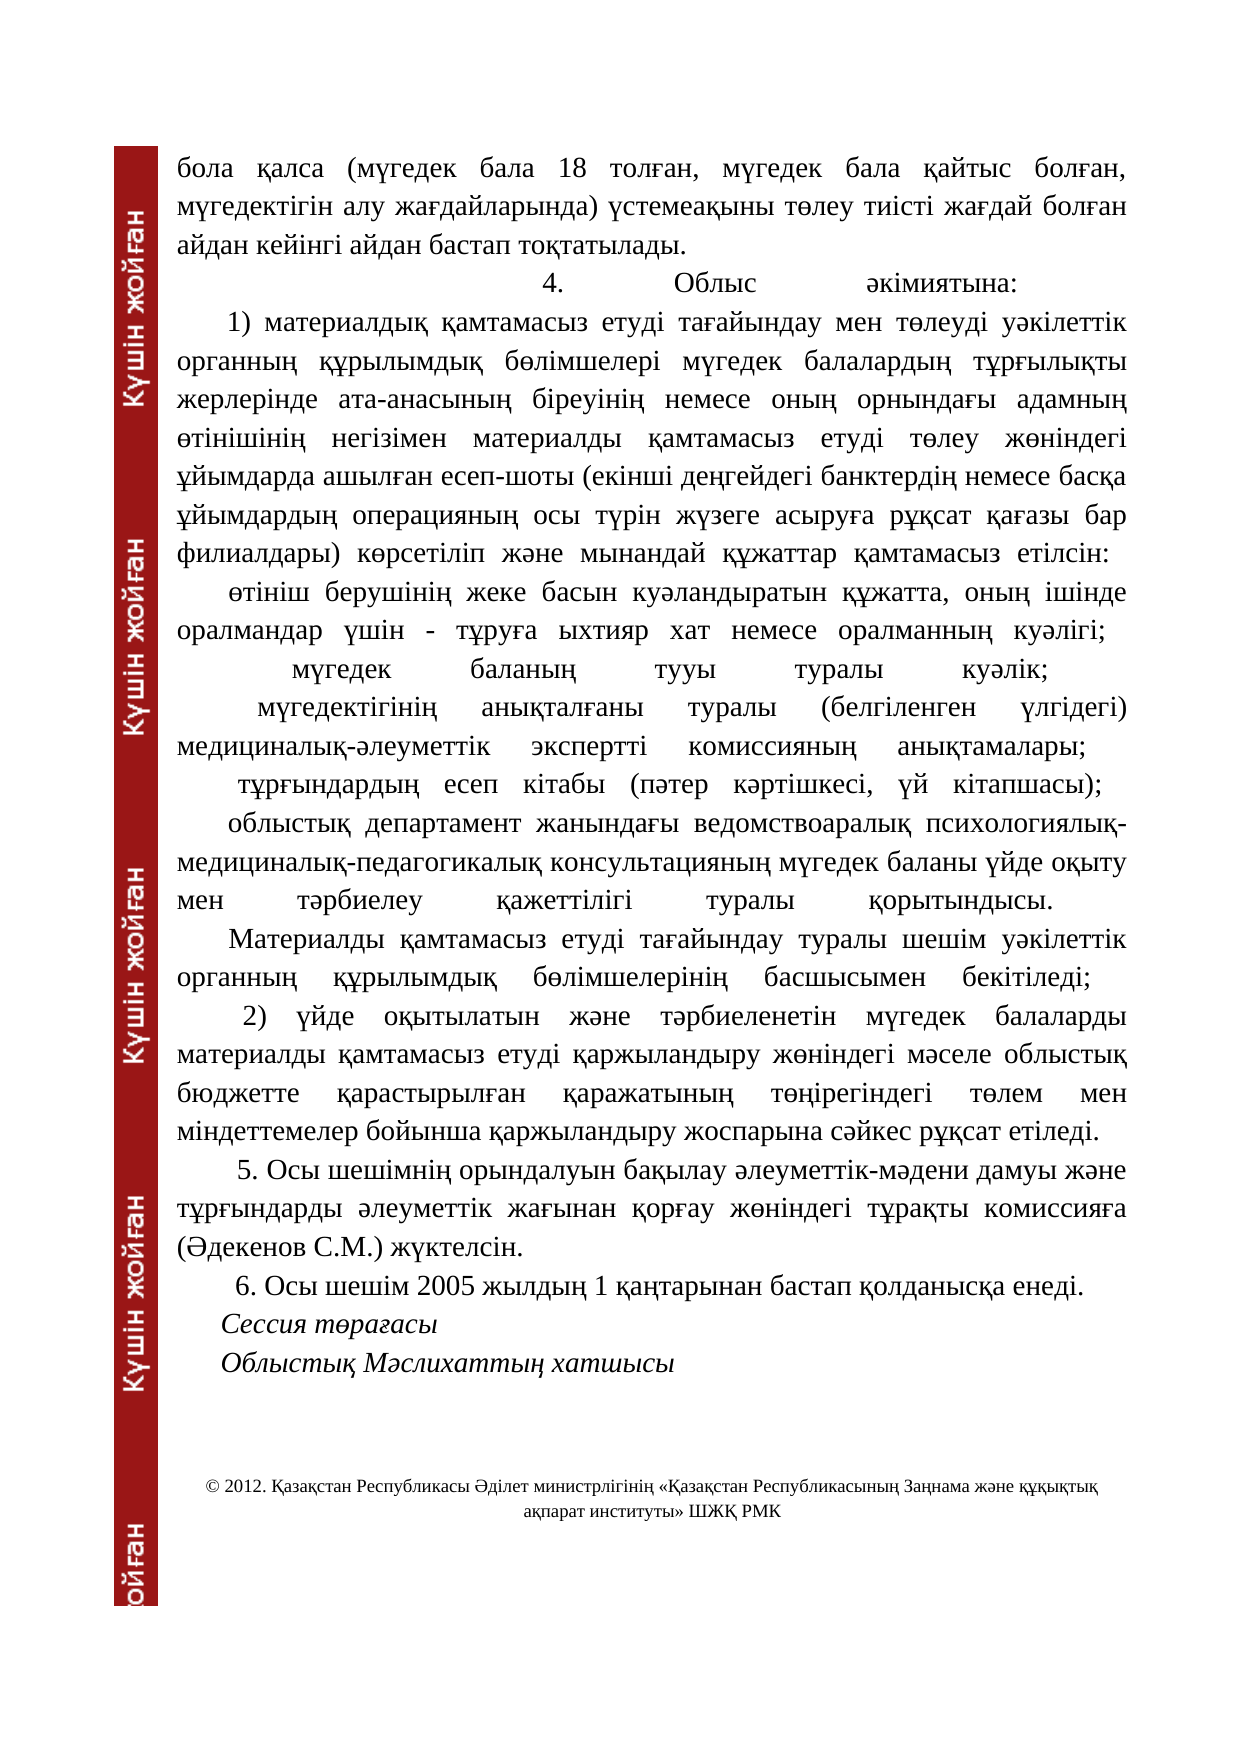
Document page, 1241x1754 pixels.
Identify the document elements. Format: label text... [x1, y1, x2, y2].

picture [114, 261, 158, 266]
text Облыстық Мәслихаттың хатшысы [112, 1345, 1128, 1378]
picture [114, 1378, 158, 1475]
text Сессия төрағасы [112, 1306, 1128, 1340]
text © 2012. Қазақстан Республикасы Әділет министрлігінің «Қазақстан Республикасының Заңнама және құқықтық ақпарат институты» ШЖҚ РМК [112, 1475, 1128, 1521]
picture [114, 1263, 158, 1268]
text 4. Облыс әкімиятына: 1) материалдық қамтамасыз етуді тағайындау мен төлеуді уәкілеттік органның құрылымдық бөлімшелері мүгедек балалардың тұрғылықты жерлерінде ата-анасының біреуінің немесе оның орнындағы адамның өтінішінің негізімен материалды қамтамасыз етуді төлеу жөніндегі ұйымдарда ашылған есеп-шоты (екінші деңгейдегі банктердің немесе басқа ұйымдардың операцияның осы түрін жүзеге асыруға рұқсат қағазы бар филиалдары) көрсетіліп және мынандай құжаттар қамтамасыз етілсін: өтініш берушінің жеке басын куәландыратын құжатта, оның ішінде оралмандар үшін - тұруға ыхтияр хат немесе оралманның куәлігі; мүгедек баланың тууы туралы куәлік; мүгедектігінің анықталғаны туралы (белгіленген үлгідегі) медициналық-әлеуметтік экспертті комиссияның анықтамалары; тұрғындардың есеп кітабы (пәтер кәртішкесі, үй кітапшасы); облыстық департамент жанындағы ведомствоаралық психологиялық-медициналық-педагогикалық консультацияның мүгедек баланы үйде оқыту мен тәрбиелеу қажеттілігі туралы қорытындысы. Материалды қамтамасыз етуді тағайындау туралы шешім уәкілеттік органның құрылымдық бөлімшелерінің басшысымен бекітіледі; 2) үйде оқытылатын және тәрбиеленетін мүгедек балаларды материалды қамтамасыз етуді қаржыландыру жөніндегі мәселе облыстық бюджетте қарастырылған қаражатының төңірегіндегі төлем мен міндеттемелер бойынша қаржыландыру жоспарына сәйкес рұқсат етіледі. [112, 266, 1128, 1147]
text 6. Осы шешім 2005 жылдың 1 қаңтарынан бастап қолданысқа енеді. [112, 1268, 1128, 1301]
picture [114, 146, 158, 150]
picture [114, 1147, 158, 1152]
picture [114, 1340, 158, 1345]
text 5. Осы шешімнің орындалуын бақылау әлеуметтік-мәдени дамуы және тұрғындарды әлеуметтік жағынан қорғау жөніндегі тұрақты комиссияға (Әдекенов С.М.) жүктелсін. [112, 1152, 1128, 1263]
picture [114, 1301, 158, 1306]
picture [114, 1521, 158, 1606]
